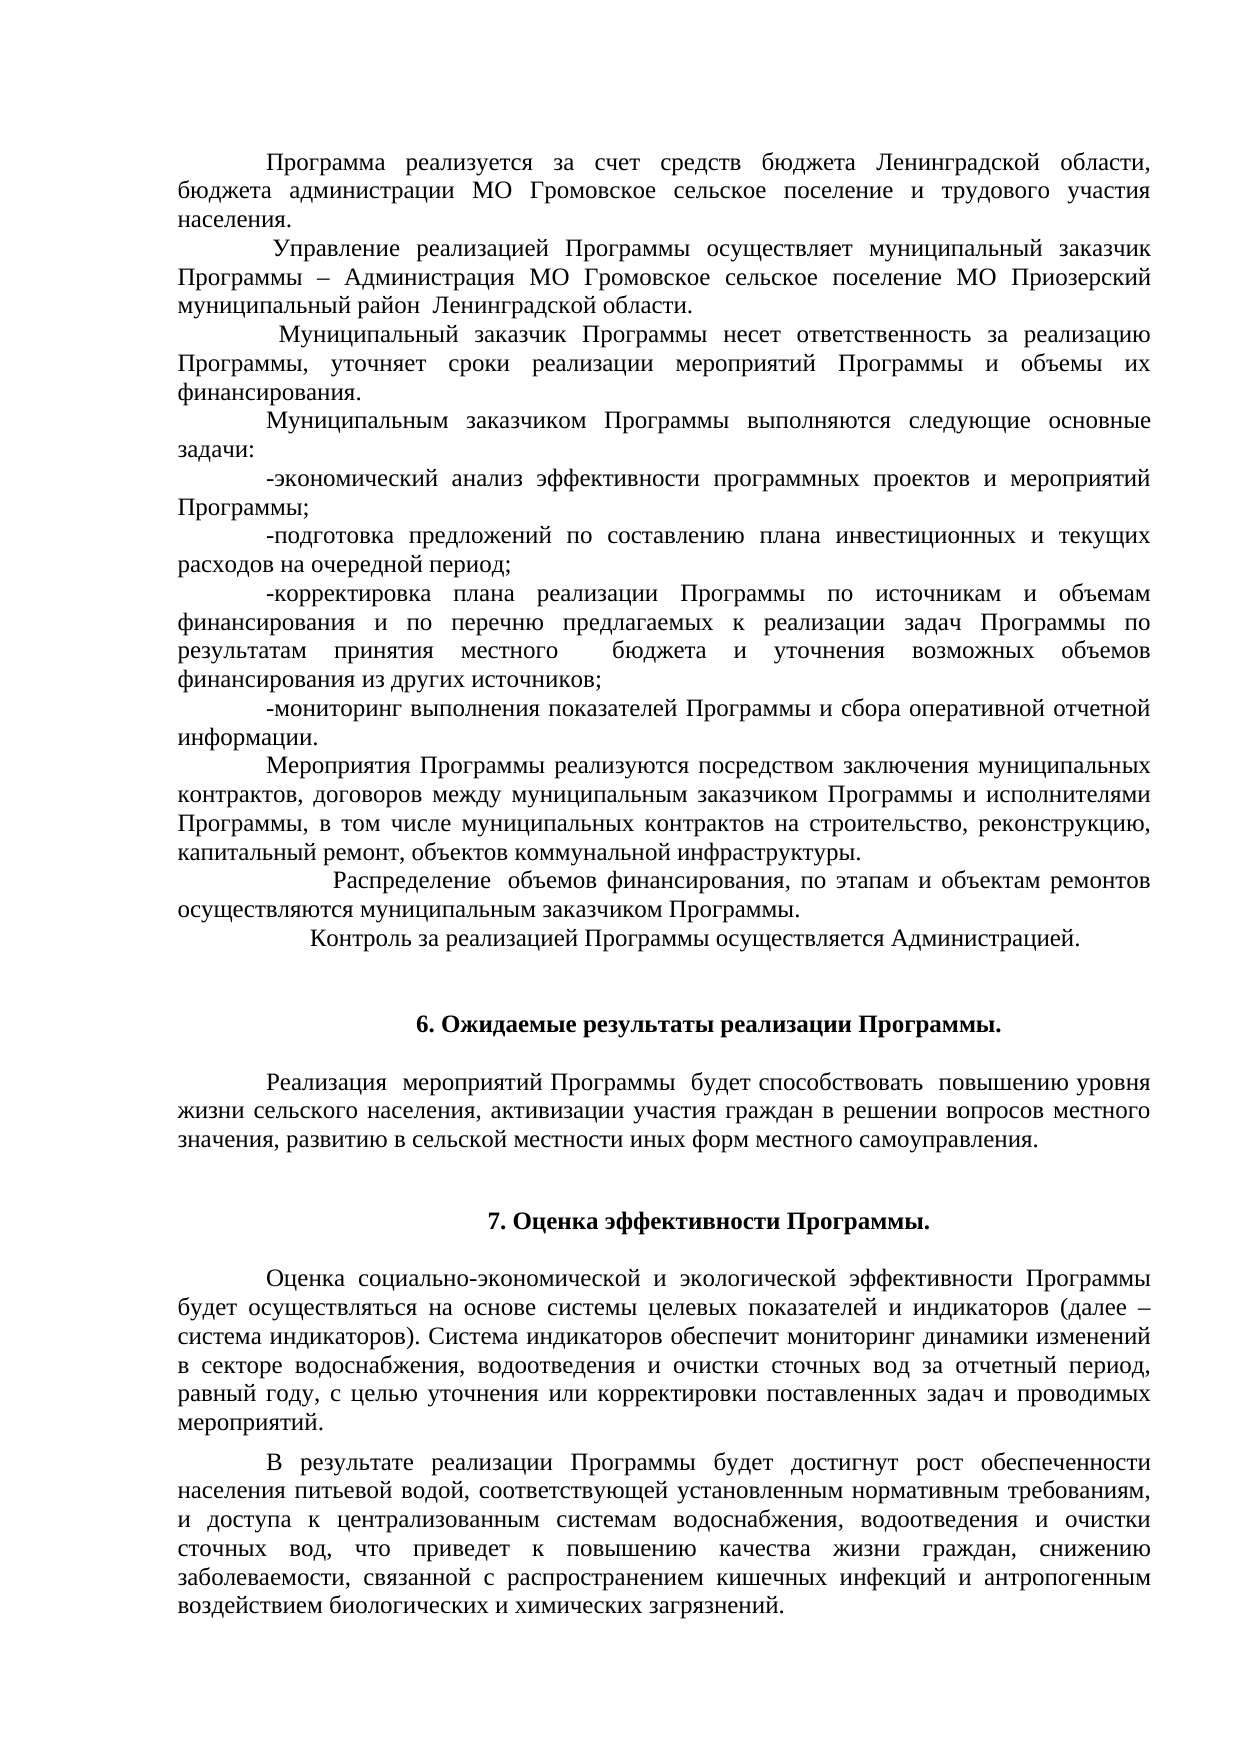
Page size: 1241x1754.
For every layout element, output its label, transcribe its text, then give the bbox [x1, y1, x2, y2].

text Контроль за реализацией Программы осуществляется Администрацией. [177, 923, 1181, 952]
text 7. Оценка эффективности Программы. [177, 1206, 1152, 1235]
text -мониторинг выполнения показателей Программы и сбора оперативной отчетной информации. [177, 693, 1152, 751]
text Оценка социально-экономической и экологической эффективности Программы будет осуществляться на основе системы целевых показателей и индикаторов (далее – система индикаторов). Система индикаторов обеспечит мониторинг динамики изменений в секторе водоснабжения, водоотведения и очистки сточных вод за отчетный период, равный году, с целью уточнения или корректировки поставленных задач и проводимых мероприятий. [177, 1263, 1152, 1436]
text Муниципальный заказчик Программы несет ответственность за реализацию Программы, уточняет сроки реализации мероприятий Программы и объемы их финансирования. [177, 319, 1152, 406]
text Реализация мероприятий Программы будет способствовать повышению уровня жизни сельского населения, активизации участия граждан в решении вопросов местного значения, развитию в сельской местности иных форм местного самоуправления. [177, 1067, 1152, 1153]
text 6. Ожидаемые результаты реализации Программы. [177, 1009, 1152, 1038]
text Муниципальным заказчиком Программы выполняются следующие основные задачи: [177, 406, 1152, 463]
text Мероприятия Программы реализуются посредством заключения муниципальных контрактов, договоров между муниципальным заказчиком Программы и исполнителями Программы, в том числе муниципальных контрактов на строительство, реконструкцию, капитальный ремонт, объектов коммунальной инфраструктуры. [177, 751, 1152, 866]
text -подготовка предложений по составлению плана инвестиционных и текущих расходов на очередной период; [177, 521, 1152, 578]
text Программа реализуется за счет средств бюджета Ленинградской области, бюджета администрации МО Громовское сельское поселение и трудового участия населения. [177, 147, 1152, 233]
text Распределение объемов финансирования, по этапам и объектам ремонтов осуществляются муниципальным заказчиком Программы. [177, 866, 1152, 923]
text -корректировка плана реализации Программы по источникам и объемам финансирования и по перечню предлагаемых к реализации задач Программы по результатам принятия местного бюджета и уточнения возможных объемов финансирования из других источников; [177, 578, 1152, 693]
text Управление реализацией Программы осуществляет муниципальный заказчик Программы – Администрация МО Громовское сельское поселение МО Приозерский муниципальный район Ленинградской области. [177, 233, 1152, 319]
text В результате реализации Программы будет достигнут рост обеспеченности населения питьевой водой, соответствующей установленным нормативным требованиям, и доступа к централизованным системам водоснабжения, водоотведения и очистки сточных вод, что приведет к повышению качества жизни граждан, снижению заболеваемости, связанной с распространением кишечных инфекций и антропогенным воздействием биологических и химических загрязнений. [177, 1447, 1152, 1619]
text -экономический анализ эффективности программных проектов и мероприятий Программы; [177, 463, 1152, 521]
